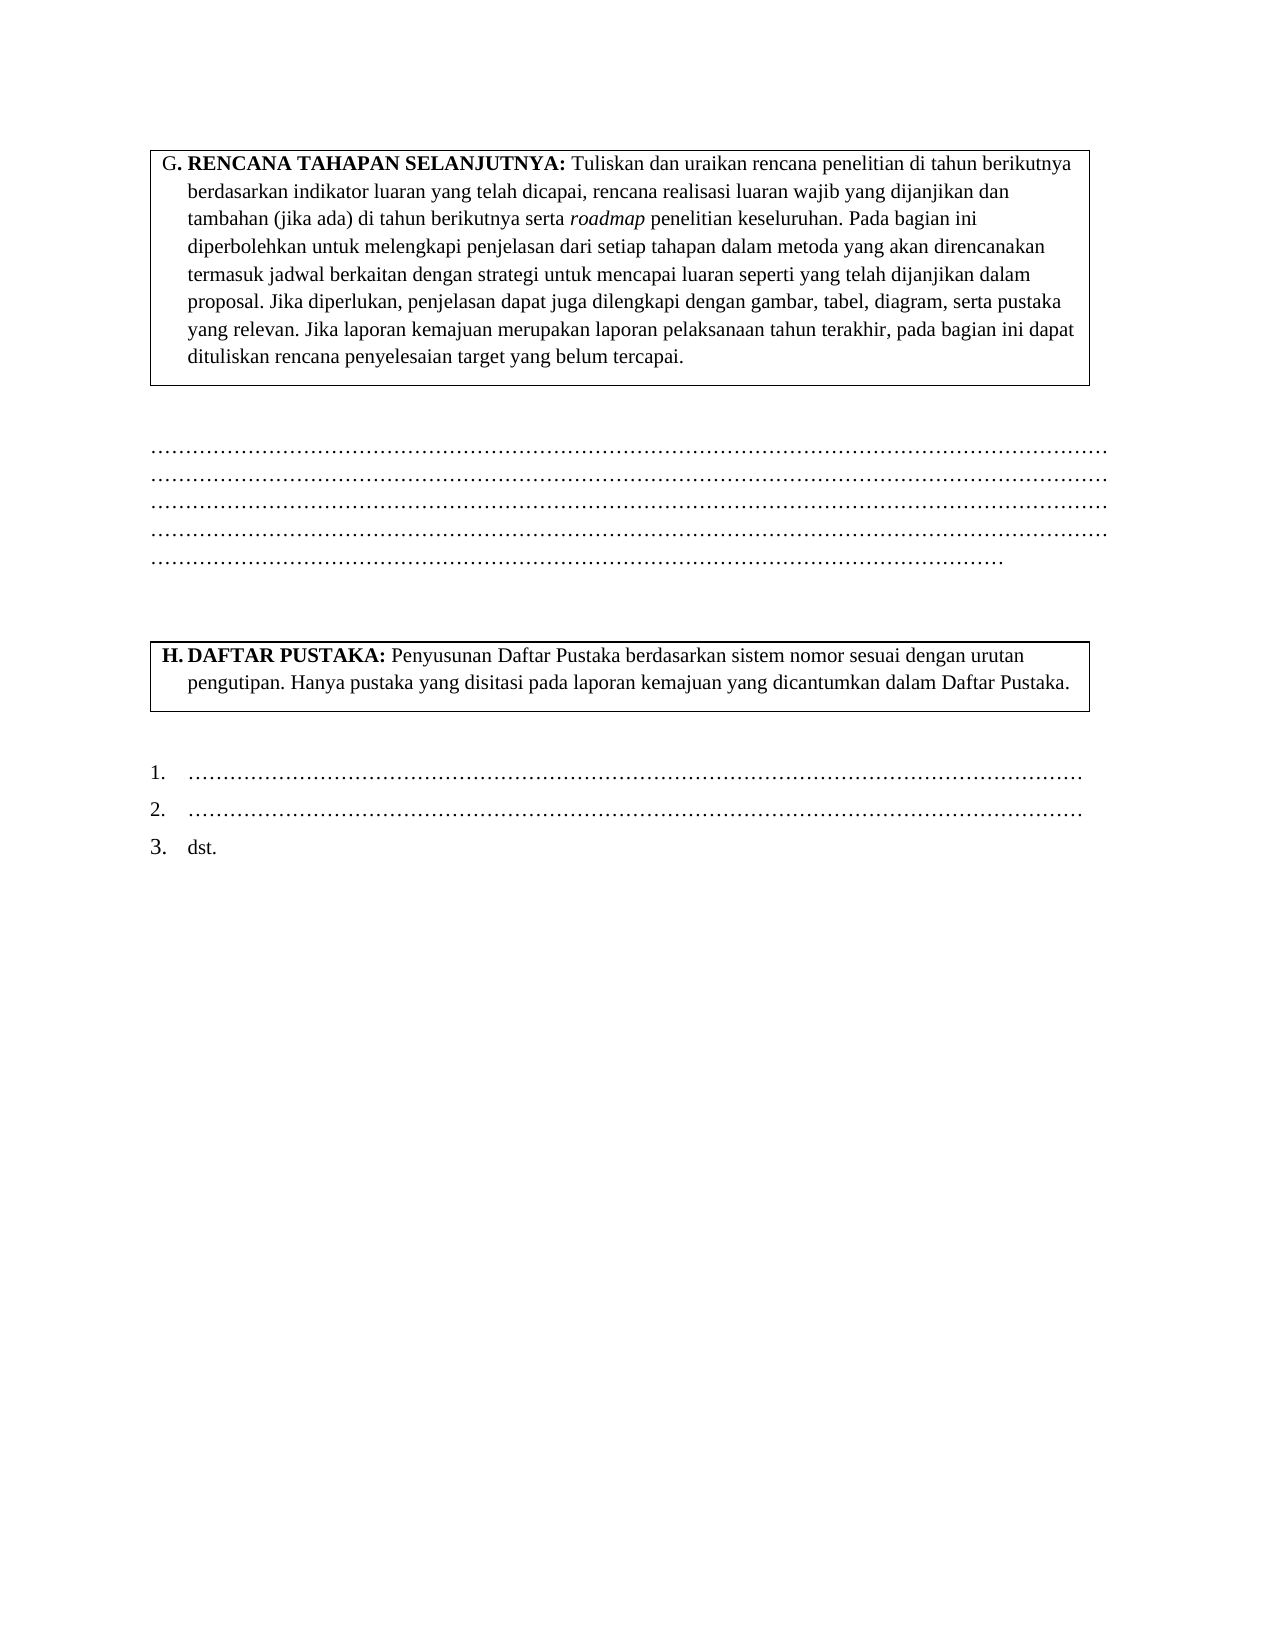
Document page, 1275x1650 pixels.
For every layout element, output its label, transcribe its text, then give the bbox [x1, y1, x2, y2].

text ……………………………………………………………………………………………………………………………………………………………………………………………………………………………………………………………………………………………………………………………………………………………………………………………………………………………………………………………………………………………………………………………………………………………………………………………………………………… [150, 434, 1125, 569]
list dst. [150, 833, 1125, 859]
list ………………………………………………………………………………………………………………… [150, 760, 1125, 784]
table_header H. DAFTAR PUSTAKA: Penyusunan Daftar Pustaka berdasarkan sistem nomor sesuai dengan urutan pengutipan. Hanya pustaka yang disitasi pada laporan kemajuan yang dicantumkan dalam Daftar Pustaka. [151, 643, 1089, 711]
list ………………………………………………………………………………………………………………… [150, 797, 1125, 821]
table_header G. RENCANA TAHAPAN SELANJUTNYA: Tuliskan dan uraikan rencana penelitian di tahun berikutnya berdasarkan indikator luaran yang telah dicapai, rencana realisasi luaran wajib yang dijanjikan dan tambahan (jika ada) di tahun berikutnya serta roadmap penelitian keseluruhan. Pada bagian ini diperbolehkan untuk melengkapi penjelasan dari setiap tahapan dalam metoda yang akan direncanakan termasuk jadwal berkaitan dengan strategi untuk mencapai luaran seperti yang telah dijanjikan dalam proposal. Jika diperlukan, penjelasan dapat juga dilengkapi dengan gambar, tabel, diagram, serta pustaka yang relevan. Jika laporan kemajuan merupakan laporan pelaksanaan tahun terakhir, pada bagian ini dapat dituliskan rencana penyelesaian target yang belum tercapai. [151, 151, 1089, 385]
